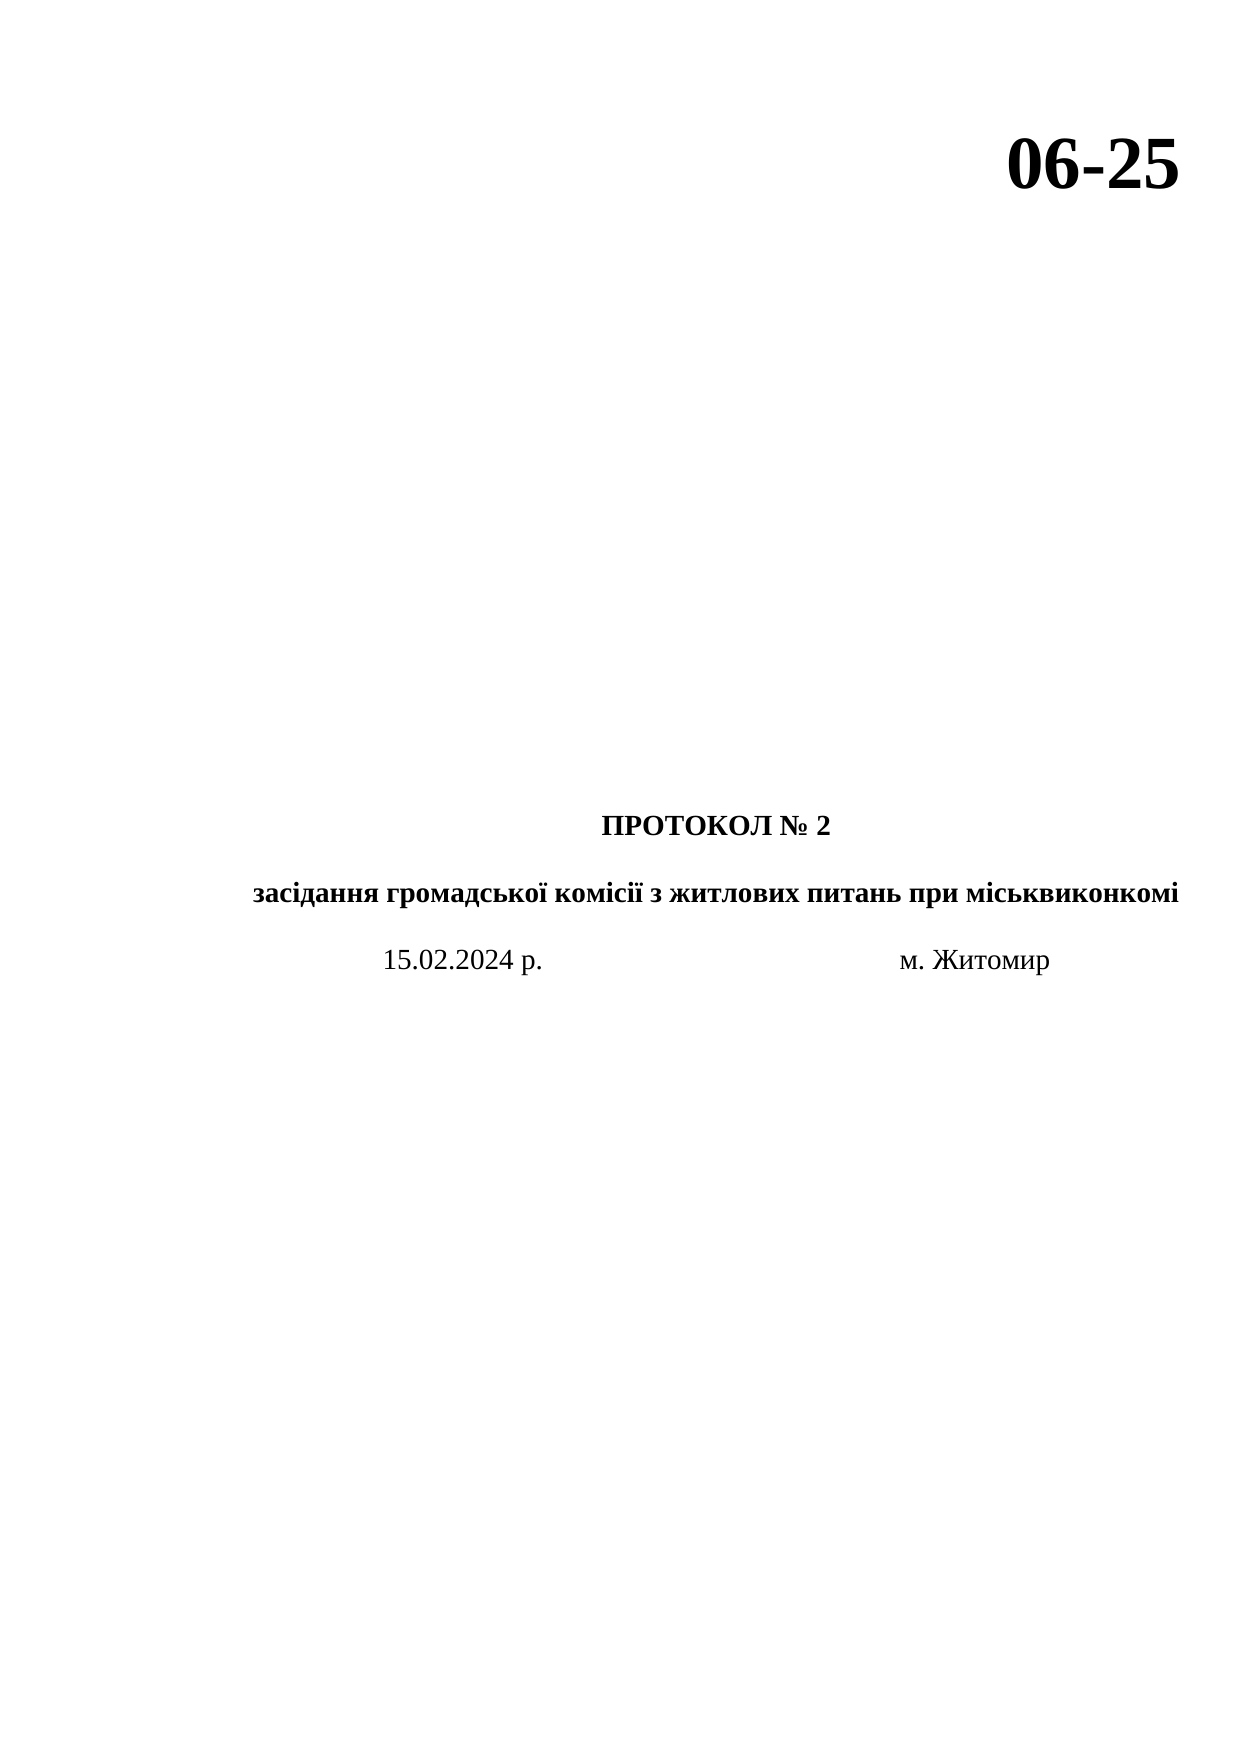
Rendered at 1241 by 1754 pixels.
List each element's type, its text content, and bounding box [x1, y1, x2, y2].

text 06-25 [177, 118, 1181, 204]
text 15.02.2024 р. м. Житомир [177, 942, 1181, 976]
text ПРОТОКОЛ № 2 [177, 808, 1181, 842]
text засідання громадської комісії з житлових питань при міськвиконкомі [177, 875, 1181, 909]
